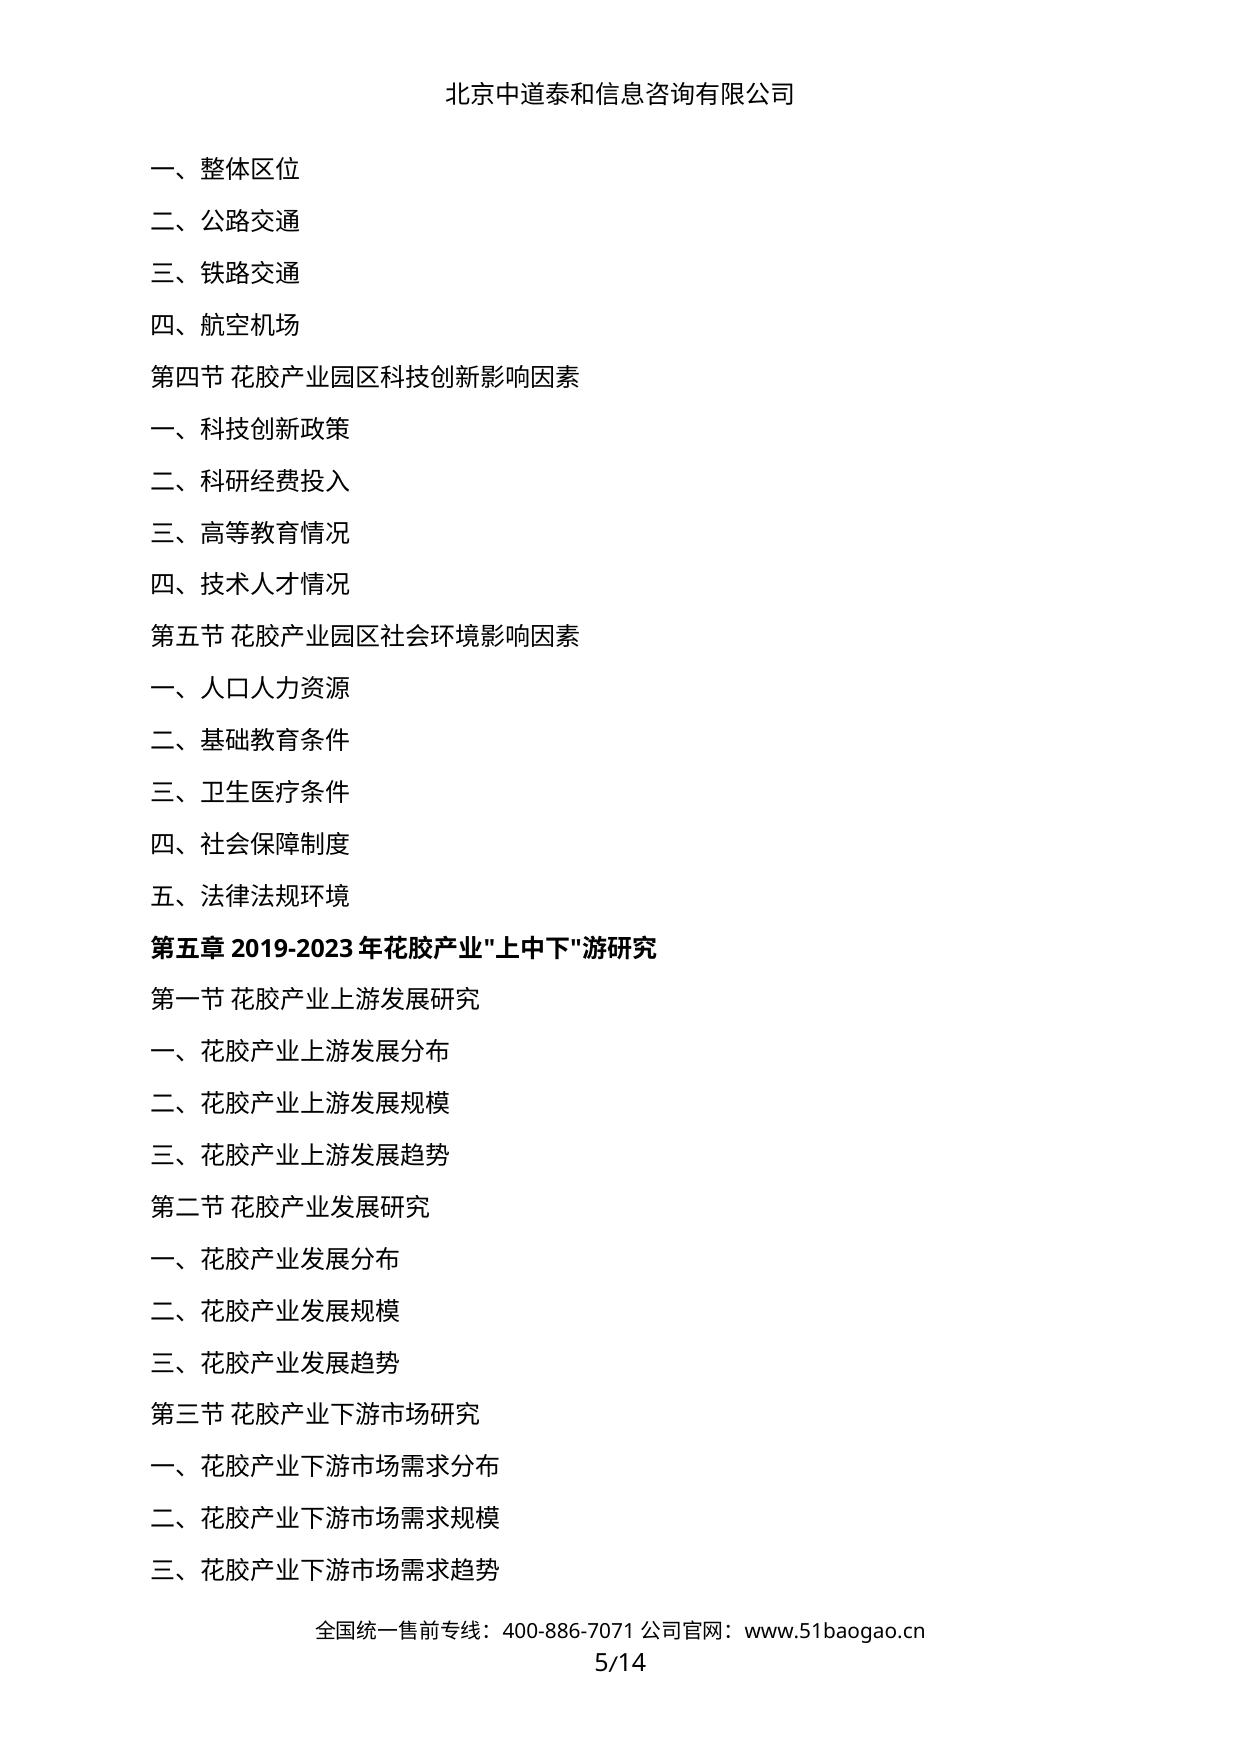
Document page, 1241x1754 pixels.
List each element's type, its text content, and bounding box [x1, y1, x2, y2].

text 一、人口人力资源 [150, 669, 1090, 705]
text 三、高等教育情况 [150, 513, 1090, 549]
text 二、花胶产业下游市场需求规模 [150, 1499, 1090, 1535]
text 第一节 花胶产业上游发展研究 [150, 980, 1090, 1016]
text 第五章 2019-2023年花胶产业"上中下"游研究 [150, 928, 1090, 964]
text 三、花胶产业下游市场需求趋势 [150, 1551, 1090, 1587]
text 一、花胶产业发展分布 [150, 1239, 1090, 1276]
text 四、技术人才情况 [150, 565, 1090, 601]
text 一、整体区位 [150, 150, 1090, 186]
text 二、基础教育条件 [150, 721, 1090, 757]
text 一、科技创新政策 [150, 409, 1090, 446]
text 一、花胶产业下游市场需求分布 [150, 1447, 1090, 1483]
text 三、铁路交通 [150, 254, 1090, 290]
text 第四节 花胶产业园区科技创新影响因素 [150, 357, 1090, 394]
text 四、社会保障制度 [150, 824, 1090, 861]
text 二、花胶产业发展规模 [150, 1291, 1090, 1327]
text 三、卫生医疗条件 [150, 772, 1090, 809]
text 三、花胶产业发展趋势 [150, 1343, 1090, 1379]
text 第五节 花胶产业园区社会环境影响因素 [150, 617, 1090, 653]
text 五、法律法规环境 [150, 876, 1090, 912]
text 二、花胶产业上游发展规模 [150, 1084, 1090, 1120]
text 二、科研经费投入 [150, 461, 1090, 497]
text 第三节 花胶产业下游市场研究 [150, 1395, 1090, 1431]
text 四、航空机场 [150, 306, 1090, 342]
text 一、花胶产业上游发展分布 [150, 1032, 1090, 1068]
text 二、公路交通 [150, 202, 1090, 238]
text 三、花胶产业上游发展趋势 [150, 1136, 1090, 1172]
text 第二节 花胶产业发展研究 [150, 1187, 1090, 1224]
